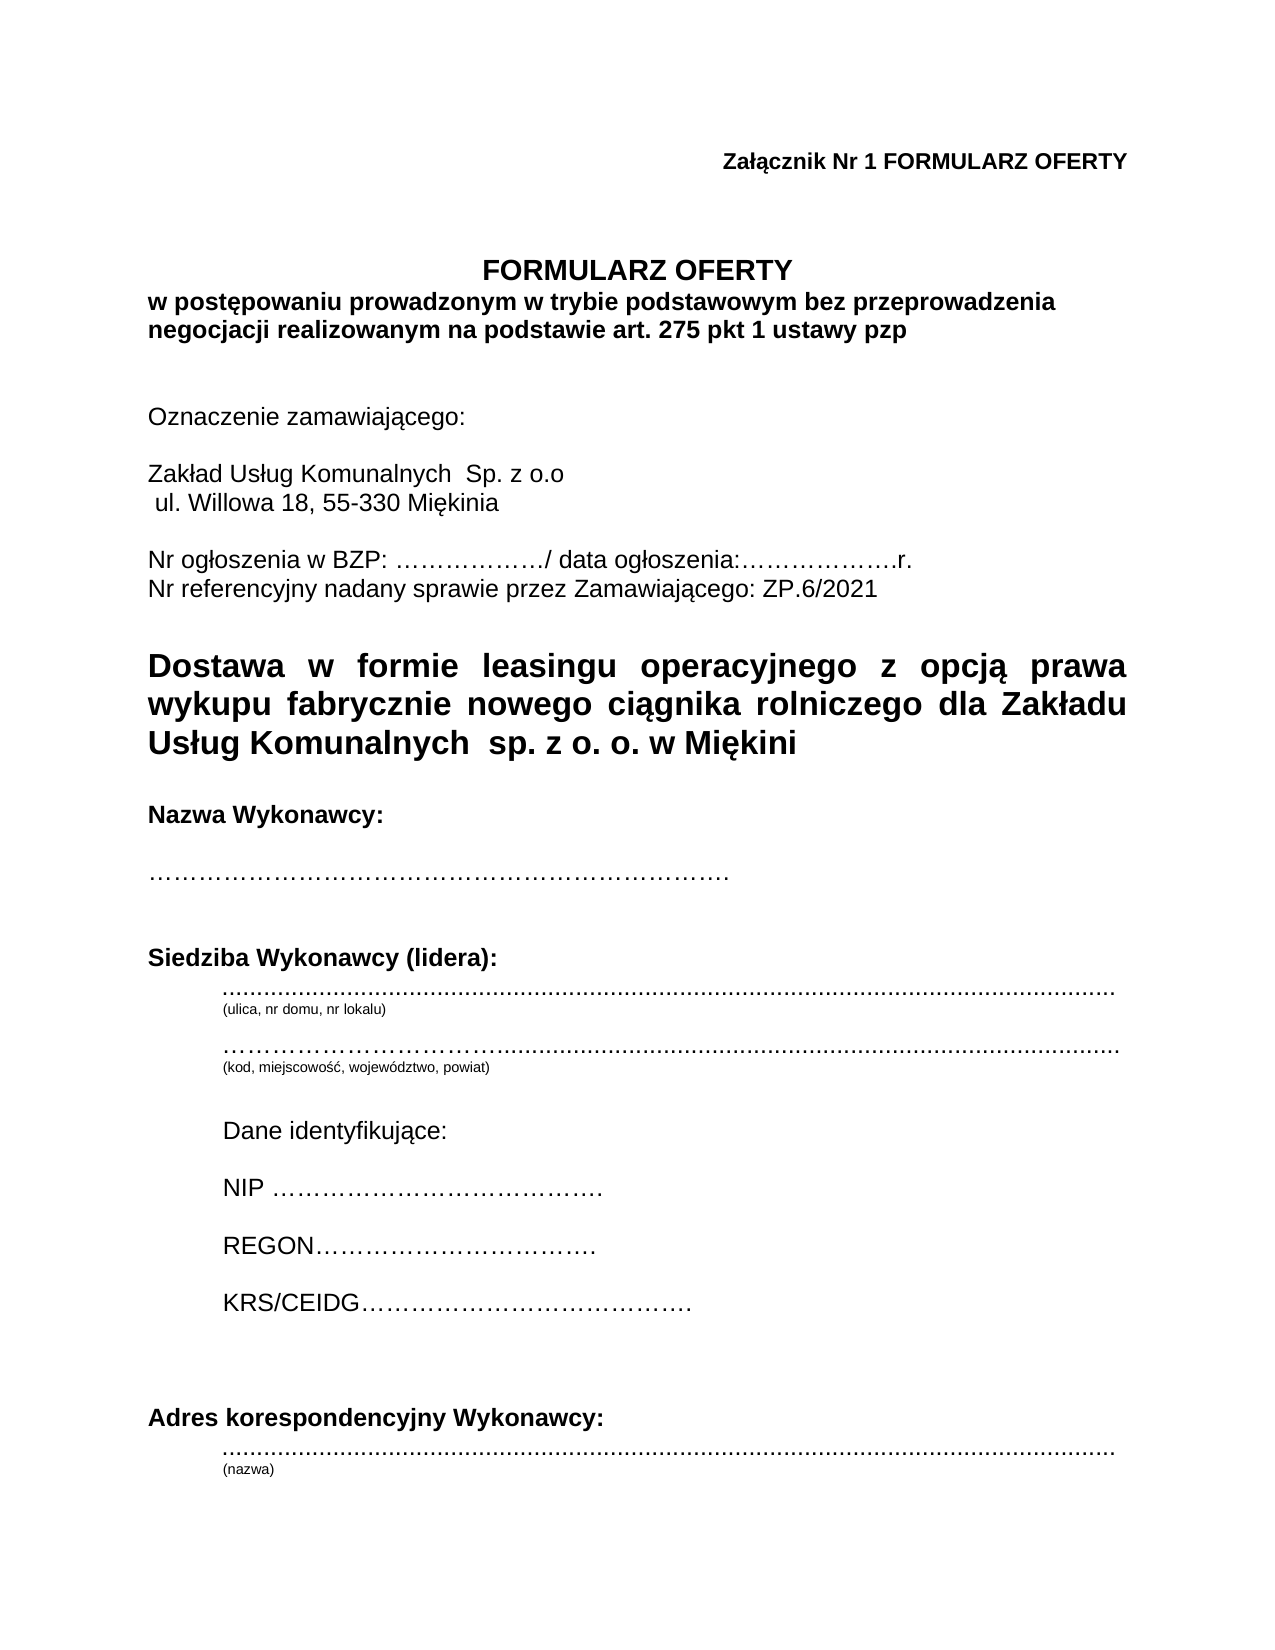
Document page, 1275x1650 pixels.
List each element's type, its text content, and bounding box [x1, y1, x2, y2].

text (nazwa) [223, 1461, 1127, 1490]
text Dane identyfikujące: [223, 1116, 1127, 1145]
text w postępowaniu prowadzonym w trybie podstawowym bez przeprowadzenia negocjacji realizowanym na podstawie art. 275 pkt 1 ustawy pzp [148, 287, 1127, 344]
text ……………………………………………………………. [148, 857, 1127, 886]
text (kod, miejscowość, województwo, powiat) [223, 1058, 1127, 1087]
text ................................................................................................................................. [148, 1432, 1127, 1461]
text ul. Willowa 18, 55-330 Miękinia [148, 488, 1127, 517]
text Oznaczenie zamawiającego: [148, 402, 1127, 430]
text Siedziba Wykonawcy (lidera): [148, 943, 1127, 972]
text Nr ogłoszenia w BZP: ………………/ data ogłoszenia:……………….r. [148, 545, 1127, 574]
text FORMULARZ OFERTY [148, 253, 1127, 287]
text Dostawa w formie leasingu operacyjnego z opcją prawa wykupu fabrycznie nowego ciągnika rolniczego dla Zakładu Usług Komunalnych sp. z o. o. w Miękini [148, 646, 1127, 761]
text (ulica, nr domu, nr lokalu) [223, 1001, 1127, 1030]
text …………………………….......................................................................................... [148, 1030, 1127, 1058]
text Nazwa Wykonawcy: [148, 800, 1127, 828]
text ................................................................................................................................. [148, 972, 1127, 1001]
text REGON……………………………. [223, 1231, 1127, 1260]
text Adres korespondencyjny Wykonawcy: [148, 1403, 1127, 1432]
text NIP …………………………………. [223, 1173, 1127, 1202]
text Nr referencyjny nadany sprawie przez Zamawiającego: ZP.6/2021 [148, 574, 1127, 603]
text KRS/CEIDG…………………………………. [223, 1288, 1127, 1317]
text Załącznik Nr 1 FORMULARZ OFERTY [148, 148, 1127, 174]
text Zakład Usług Komunalnych Sp. z o.o [148, 459, 1127, 488]
